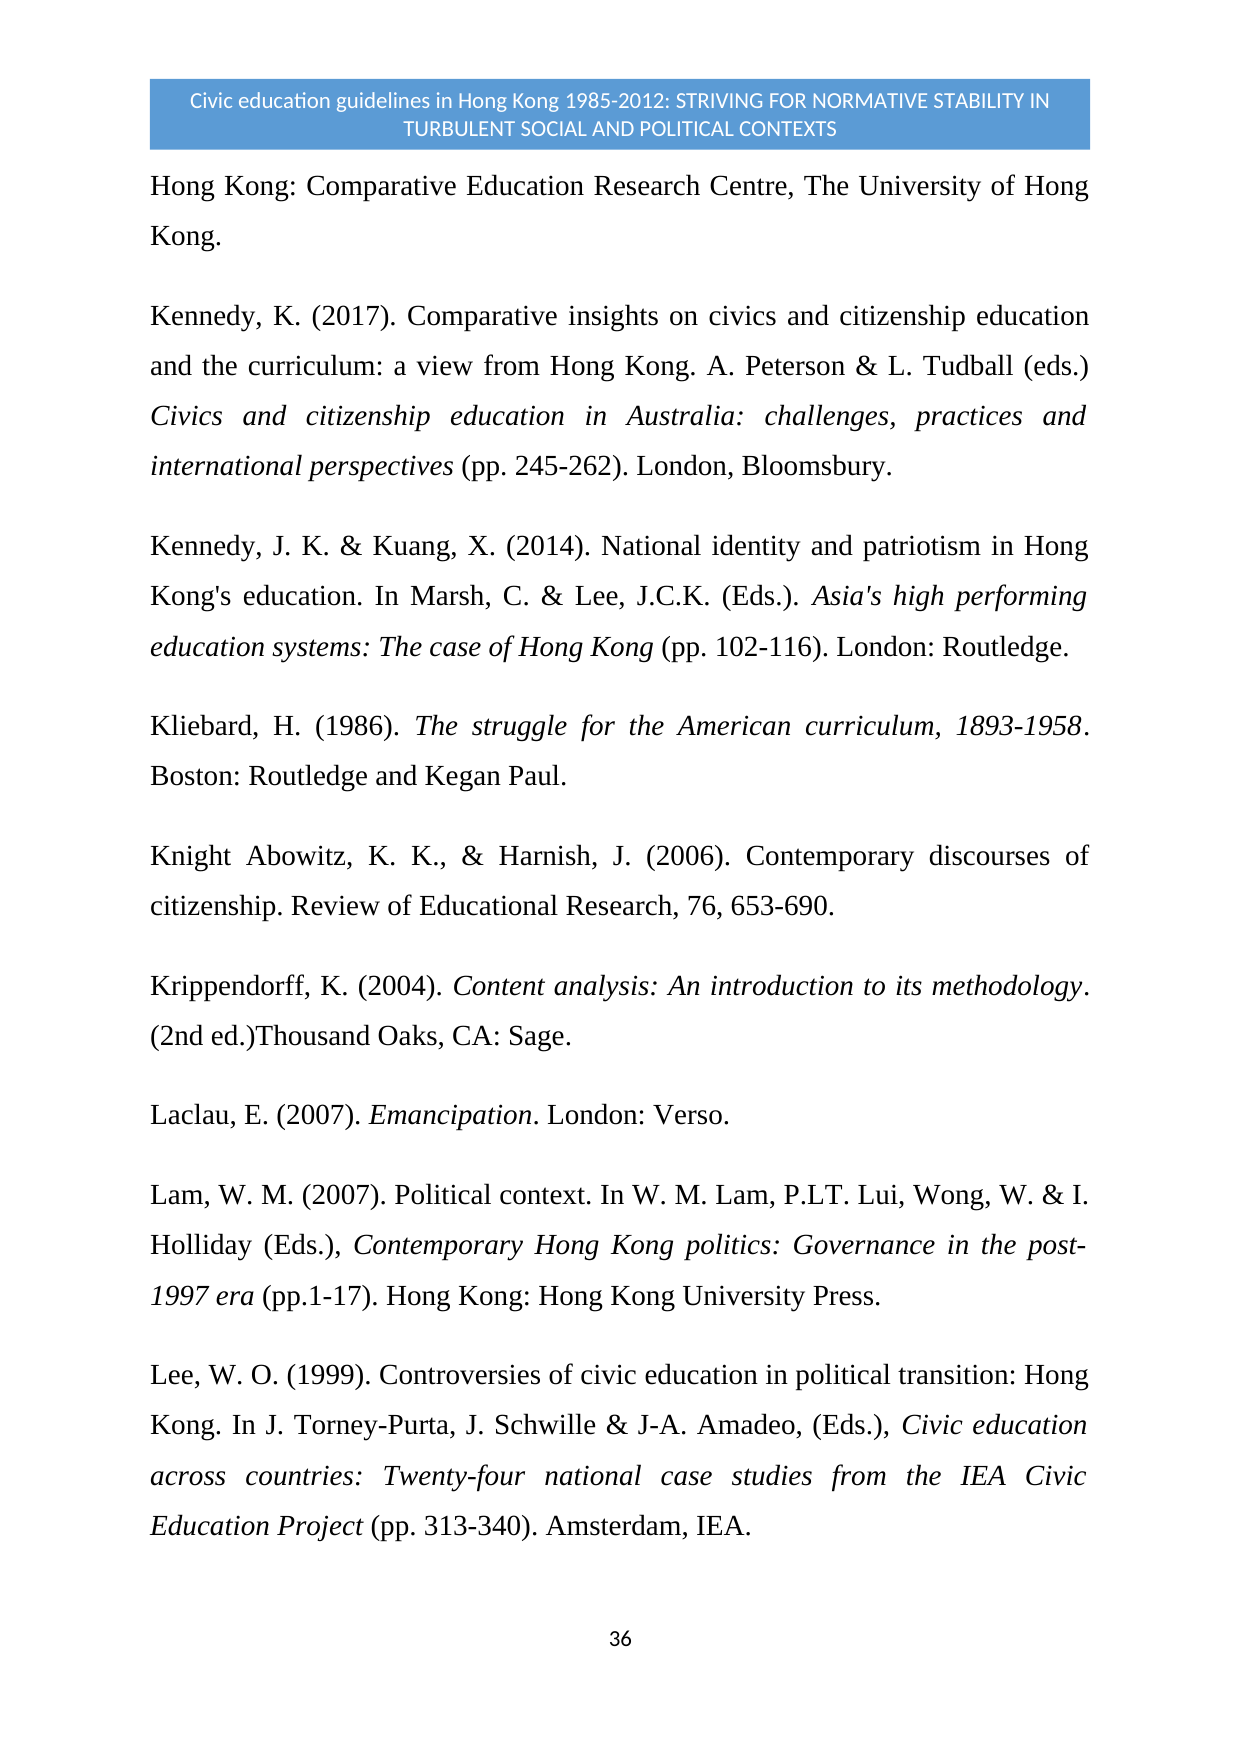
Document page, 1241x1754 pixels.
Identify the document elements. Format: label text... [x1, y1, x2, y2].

text Kennedy, J. K. & Kuang, X. (2014). National identity and patriotism in Hong Kong's education. In Marsh, C. & Lee, J.C.K. (Eds.). Asia's high performing education systems: The case of Hong Kong (pp. 102-116). London: Routledge. [150, 528, 1090, 662]
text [150, 150, 1090, 252]
text Kliebard, H. (1986). The struggle for the American curriculum, 1893-1958. Boston: Routledge and Kegan Paul. [150, 708, 1090, 792]
text Kennedy, K. (2017). Comparative insights on civics and citizenship education and the curriculum: a view from Hong Kong. A. Peterson & L. Tudball (eds.) Civics and citizenship education in Australia: challenges, practices and international perspectives (pp. 245-262). London, Bloomsbury. [150, 298, 1090, 482]
text Lam, W. M. (2007). Political context. In W. M. Lam, P.LT. Lui, Wong, W. & I. Holliday (Eds.), Contemporary Hong Kong politics: Governance in the post-1997 era (pp.1-17). Hong Kong: Hong Kong University Press. [150, 1177, 1090, 1311]
text Laclau, E. (2007). Emancipation. London: Verso. [150, 1097, 1090, 1131]
text Krippendorff, K. (2004). Content analysis: An introduction to its methodology. (2nd ed.)Thousand Oaks, CA: Sage. [150, 968, 1090, 1052]
text Knight Abowitz, K. K., & Harnish, J. (2006). Contemporary discourses of citizenship. Review of Educational Research, 76, 653-690. [150, 838, 1090, 922]
text Lee, W. O. (1999). Controversies of civic education in political transition: Hong Kong. In J. Torney-Purta, J. Schwille & J-A. Amadeo, (Eds.), Civic education across countries: Twenty-four national case studies from the IEA Civic Education Project (pp. 313-340). Amsterdam, IEA. [150, 1357, 1090, 1542]
